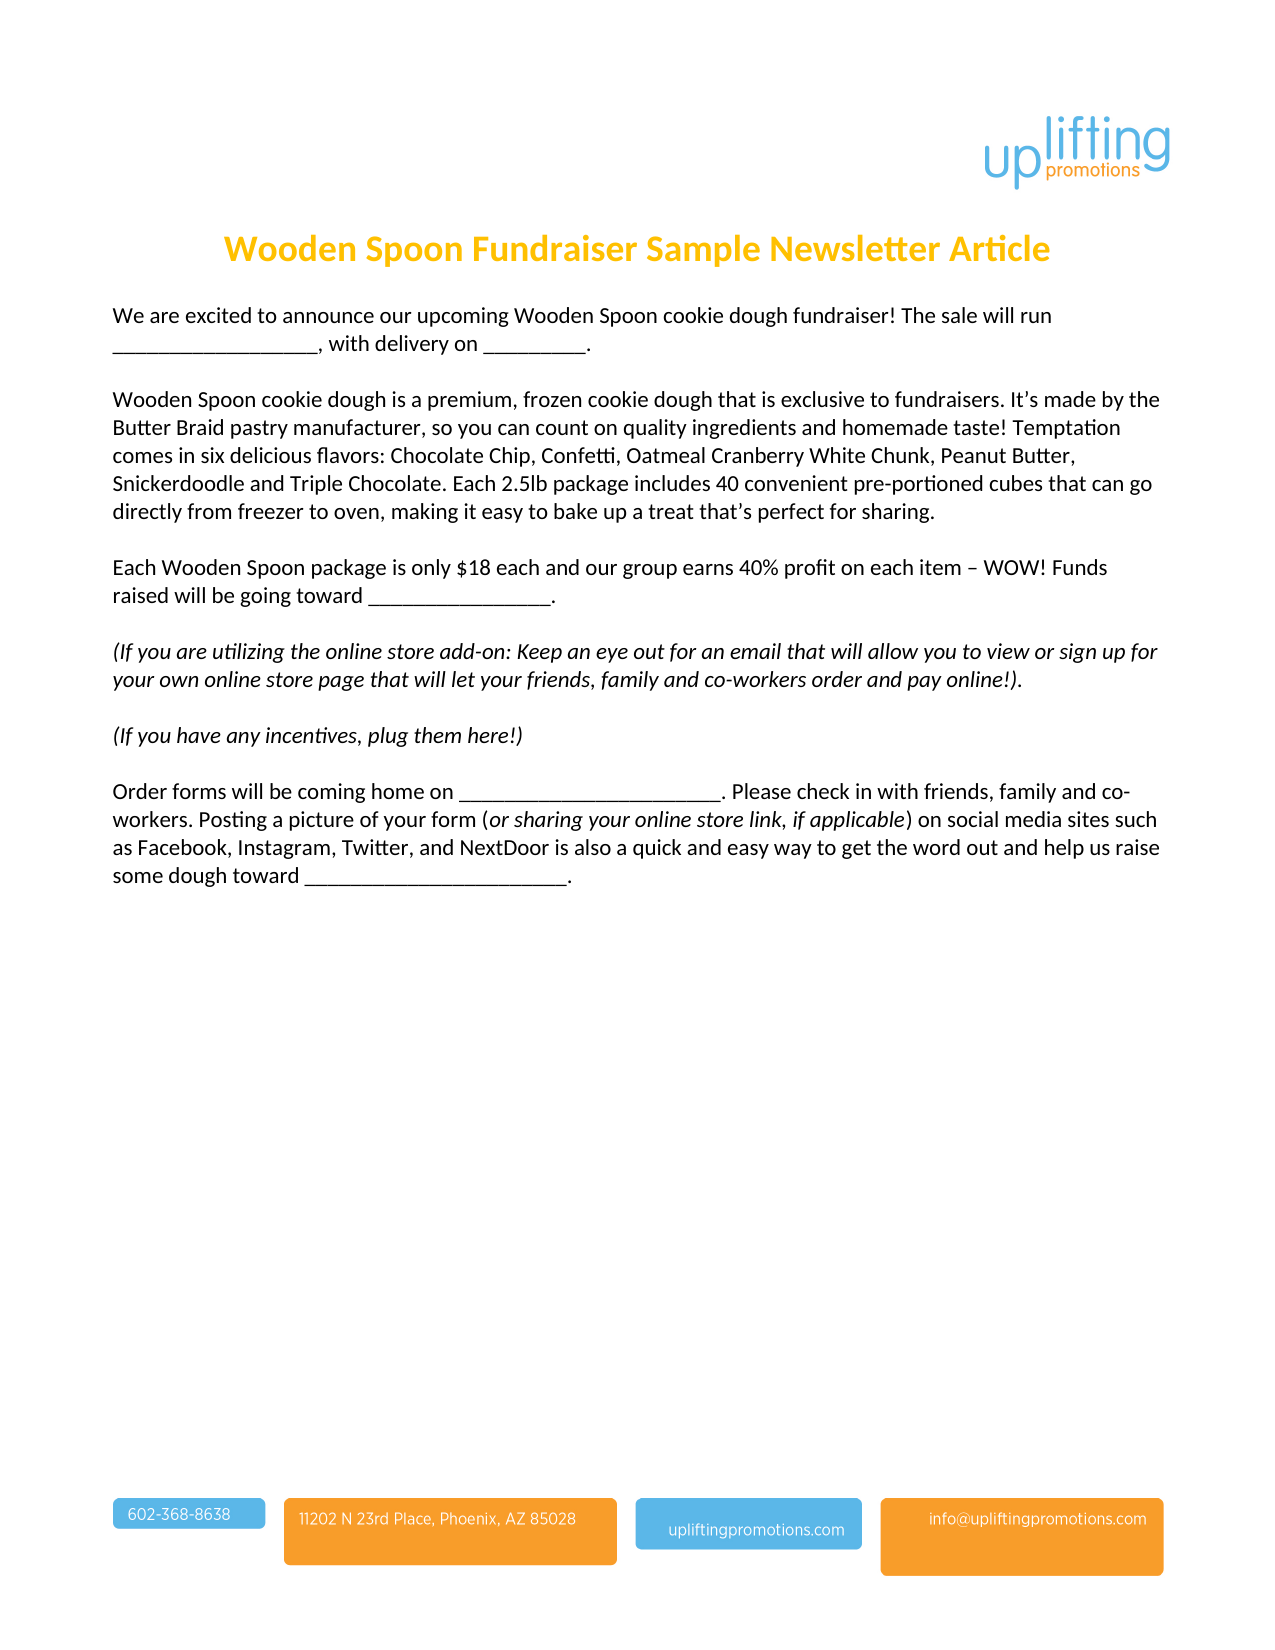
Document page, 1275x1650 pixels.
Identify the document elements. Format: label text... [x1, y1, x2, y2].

text Order forms will be coming home on _______________________. Please check in with friends, family and co-workers. Posting a picture of your form (or sharing your online store link, if applicable) on social media sites such as Facebook, Instagram, Twitter, and NextDoor is also a quick and easy way to get the word out and help us raise some dough toward _______________________. [112, 777, 1162, 889]
picture [0, 1460, 1275, 1650]
text (If you have any incentives, plug them here!) [112, 721, 1162, 749]
text Wooden Spoon Fundraiser Sample Newsletter Article [112, 225, 1162, 271]
text Wooden Spoon cookie dough is a premium, frozen cookie dough that is exclusive to fundraisers. It’s made by the Butter Braid pastry manufacturer, so you can count on quality ingredients and homemade taste! Temptation comes in six delicious flavors: Chocolate Chip, Confetti, Oatmeal Cranberry White Chunk, Peanut Butter, Snickerdoodle and Triple Chocolate. Each 2.5lb package includes 40 convenient pre-portioned cubes that can go directly from freezer to oven, making it easy to bake up a treat that’s perfect for sharing. [112, 385, 1162, 525]
picture [0, 0, 1275, 264]
text Each Wooden Spoon package is only $18 each and our group earns 40% profit on each item – WOW! Funds raised will be going toward ________________. [112, 553, 1162, 609]
text We are excited to announce our upcoming Wooden Spoon cookie dough fundraiser! The sale will run __________________, with delivery on _________. [112, 301, 1162, 357]
text (If you are utilizing the online store add-on: Keep an eye out for an email that will allow you to view or sign up for your own online store page that will let your friends, family and co-workers order and pay online!). [112, 637, 1162, 693]
